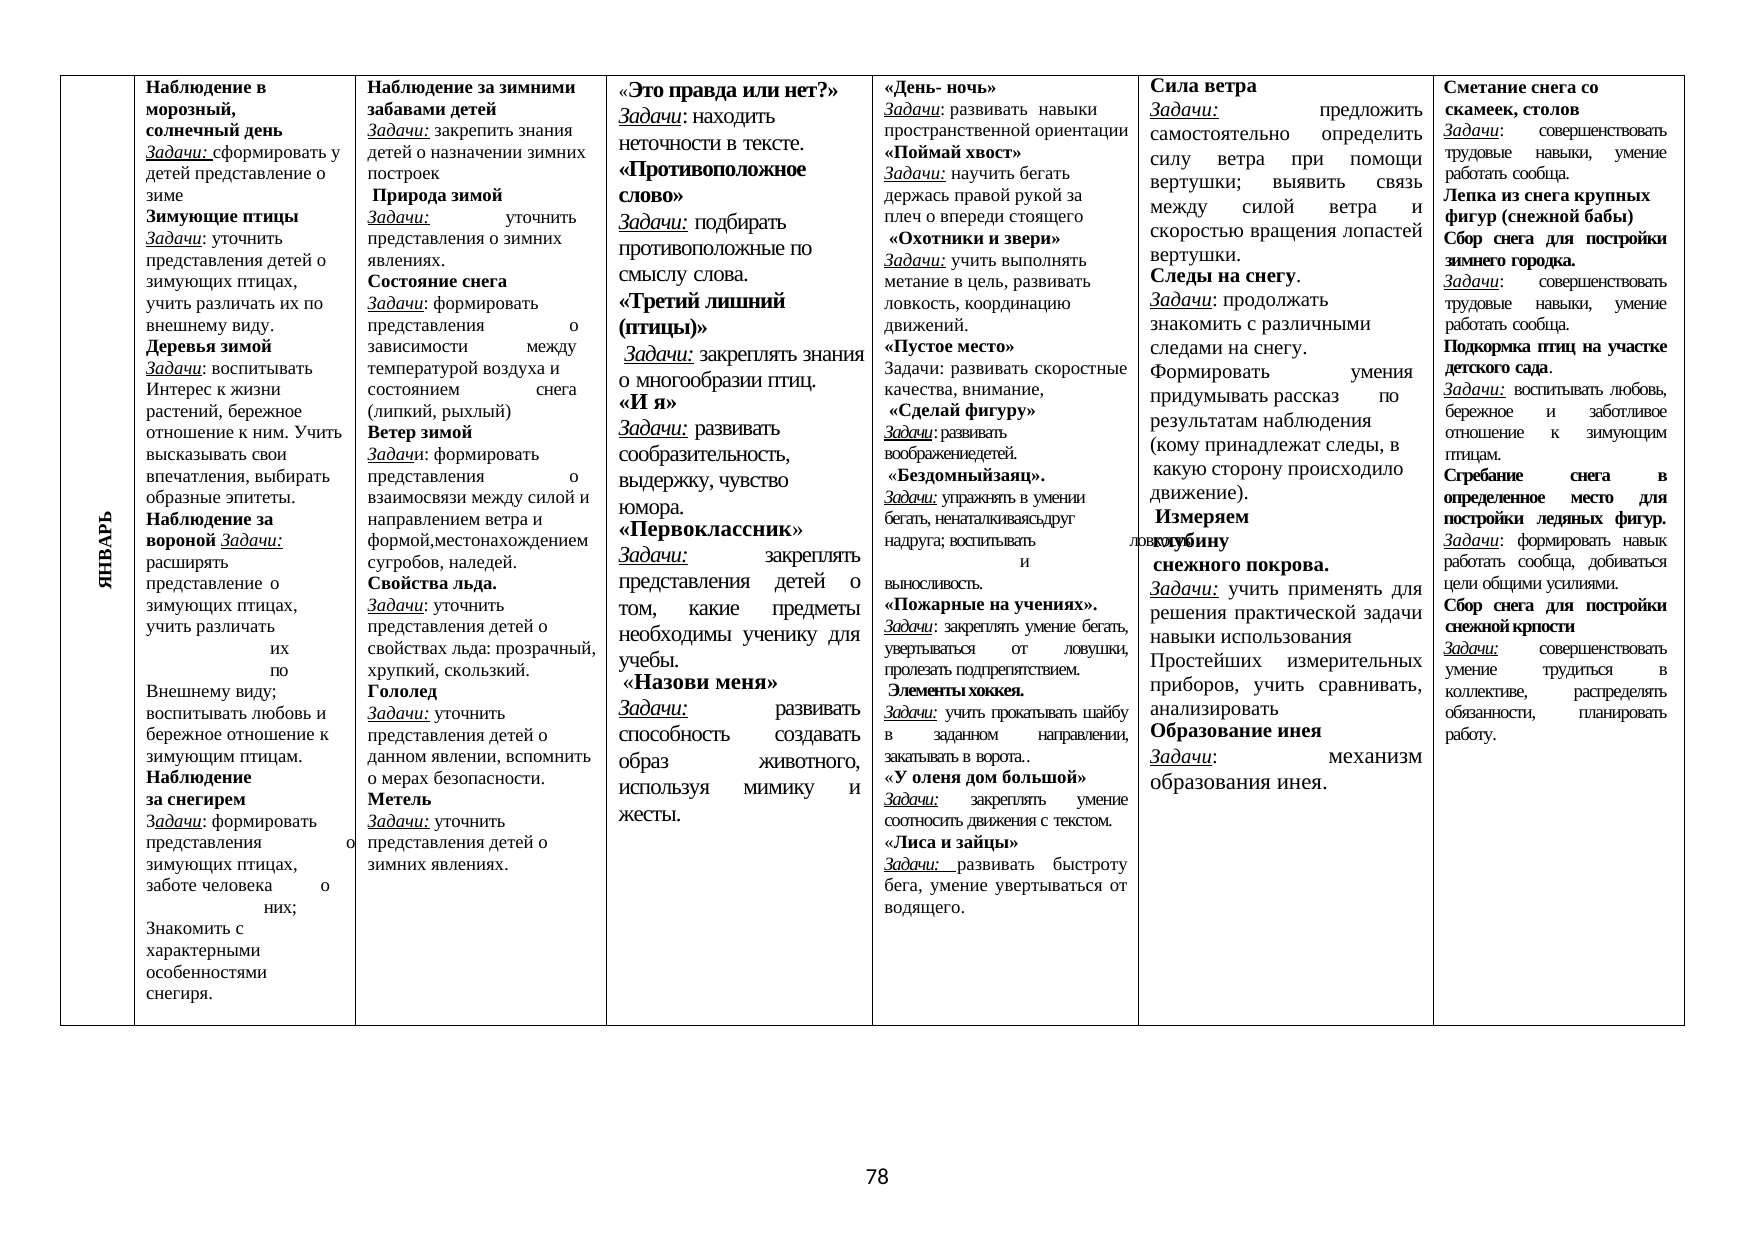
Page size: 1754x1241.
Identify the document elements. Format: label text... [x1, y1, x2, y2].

table_cell ЯНВАРЬ [61, 76, 134, 1025]
table_cell Наблюдение за зимними забавами детей Задачи: закрепить знания детей о назначении зимних построек Природа зимой Задачи: уточнить представления о зимних явлениях. Состояние снега Задачи: формировать представления о зависимости между температурой воздуха и состоянием снега (липкий, рыхлый) Ветер зимой Задачи: формировать представления о взаимосвязи между силой и направлением ветра и формой,местонахождением сугробов, наледей. Свойства льда. Задачи: уточнить представления детей о свойствах льда: прозрачный, хрупкий, скользкий. Гололед Задачи: уточнить представления детей о данном явлении, вспомнить о мерах безопасности. Метель Задачи: уточнить представления детей о зимних явлениях. [356, 76, 606, 1025]
table_cell Сила ветра Задачи: предложить самостоятельно определить силу ветра при помощи вертушки; выявить связь между силой ветра и скоростью вращения лопастей вертушки. Следы на снегу. Задачи: продолжать знакомить с различными следами на снегу. Формировать умения придумывать рассказ по результатам наблюдения (кому принадлежат следы, в какую сторону происходило движение). Измеряем глубину снежного покрова. Задачи: учить применять для решения практической задачи навыки использования Простейших измерительных приборов, учить сравнивать, анализировать Образование инея Задачи: механизм образования инея. [1139, 76, 1433, 1025]
table_cell Наблюдение в морозный, солнечный день Задачи: сформировать у детей представление о зиме Зимующие птицы Задачи: уточнить представления детей о зимующих птицах, учить различать их по внешнему виду. Деревья зимой Задачи: воспитывать Интерес к жизни растений, бережное отношение к ним. Учить высказывать свои впечатления, выбирать образные эпитеты. Наблюдение за вороной Задачи: расширять представление о зимующих птицах, учить различать их по Внешнему виду; воспитывать любовь и бережное отношение к зимующим птицам. Наблюдение за снегирем Задачи: формировать представления о зимующих птицах, заботе человека о них; Знакомить с характерными особенностями снегиря. [135, 76, 355, 1025]
table_cell «День- ночь» Задачи: развивать навыки пространственной ориентации «Поймай хвост» Задачи: научить бегать держась правой рукой за плеч о впереди стоящего «Охотники и звери» Задачи: учить выполнять метание в цель, развивать ловкость, координацию движений. «Пустое место» Задачи: развивать скоростные качества, внимание, «Сделай фигуру» Задачи: развивать воображениедетей. «Бездомныйзаяц». Задачи: упражнять в умении бегать, ненаталкиваясьдруг надруга; воспитывать ловкость и выносливость. «Пожарные на учениях». Задачи: закреплять умение бегать, увертываться от ловушки, пролезать подпрепятствием. Элементы хоккея. Задачи: учить прокатывать шайбу в заданном направлении, закатывать в ворота.. «У оленя дом большой» Задачи: закреплять умение соотносить движения с текстом. «Лиса и зайцы» Задачи: развивать быстроту бега, умение увертываться от водящего. [873, 76, 1138, 1025]
table_cell «Это правда или нет?» Задачи: находить неточности в тексте. «Противоположное слово» Задачи: подбирать противоположные по смыслу слова. «Третий лишний (птицы)» Задачи: закреплять знания о многообразии птиц. «И я» Задачи: развивать сообразительность, выдержку, чувство юмора. «Первоклассник» Задачи: закреплять представления детей о том, какие предметы необходимы ученику для учебы. «Назови меня» Задачи: развивать способность создавать образ животного, используя мимику и жесты. [607, 76, 872, 1025]
table_cell Сметание снега со скамеек, столов Задачи: совершенствовать трудовые навыки, умение работать сообща. Лепка из снега крупных фигур (снежной бабы) Сбор снега для постройки зимнего городка. Задачи: совершенствовать трудовые навыки, умение работать сообща. Подкормка птиц на участке детского сада. Задачи: воспитывать любовь, бережное и заботливое отношение к зимующим птицам. Сгребание снега в определенное место для постройки ледяных фигур. Задачи: формировать навык работать сообща, добиваться цели общими усилиями. Сбор снега для постройки снежной крпости Задачи: совершенствовать умение трудиться в коллективе, распределять обязанности, планировать работу. [1434, 76, 1684, 1025]
